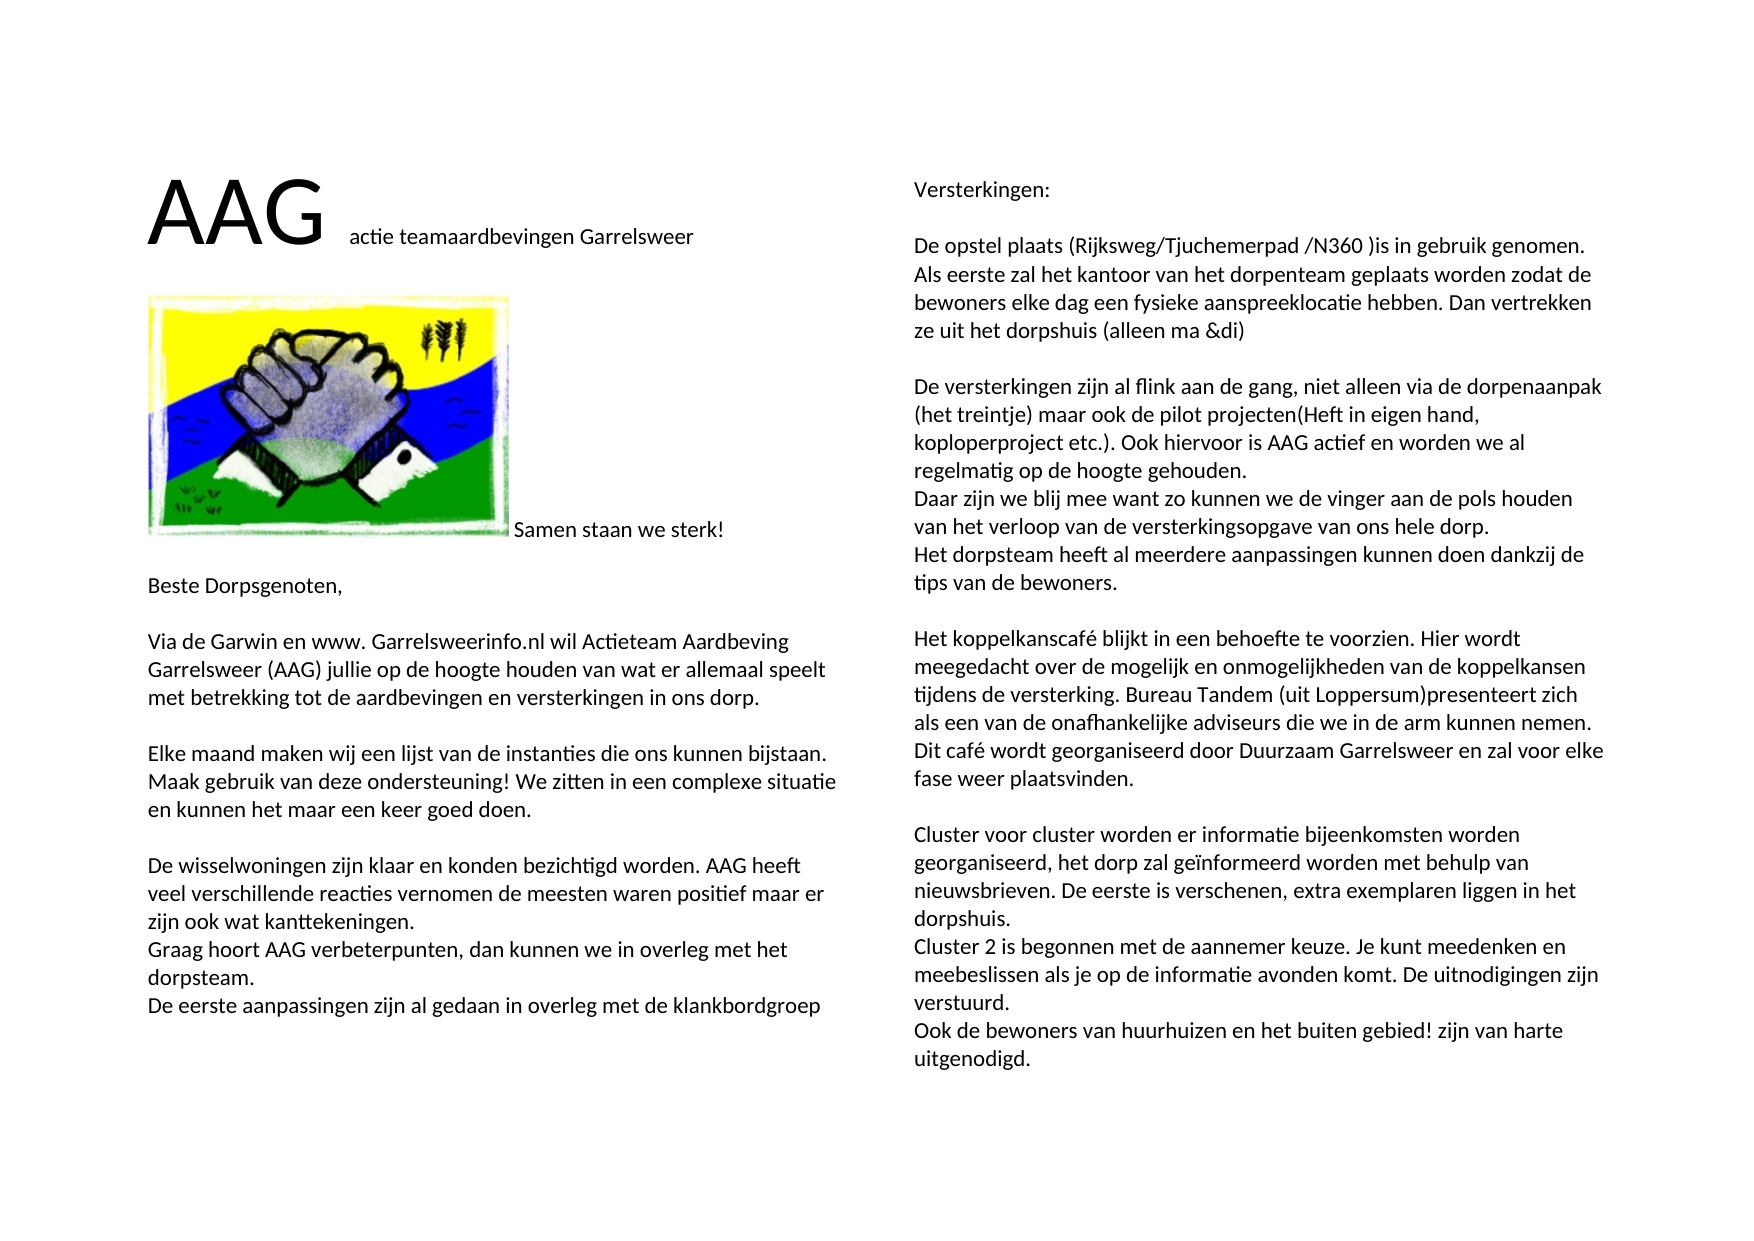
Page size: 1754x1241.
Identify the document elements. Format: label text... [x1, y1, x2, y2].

picture [147, 295, 509, 538]
text Ook de bewoners van huurhuizen en het buiten gebied! zijn van harte uitgenodigd. [914, 1016, 1606, 1072]
text Via de Garwin en www. Garrelsweerinfo.nl wil Actieteam Aardbeving Garrelsweer (AAG) jullie op de hoogte houden van wat er allemaal speelt met betrekking tot de aardbevingen en versterkingen in ons dorp. [148, 627, 840, 711]
text De wisselwoningen zijn klaar en konden bezichtigd worden. AAG heeft veel verschillende reacties vernomen de meesten waren positief maar er zijn ook wat kanttekeningen. [148, 851, 840, 935]
text Cluster 2 is begonnen met de aannemer keuze. Je kunt meedenken en meebeslissen als je op de informatie avonden komt. De uitnodigingen zijn verstuurd. [914, 932, 1606, 1016]
text Dit café wordt georganiseerd door Duurzaam Garrelsweer en zal voor elke fase weer plaatsvinden. [914, 736, 1606, 792]
text Het dorpsteam heeft al meerdere aanpassingen kunnen doen dankzij de tips van de bewoners. [914, 540, 1606, 596]
text De eerste aanpassingen zijn al gedaan in overleg met de klankbordgroep [148, 991, 840, 1019]
text Elke maand maken wij een lijst van de instanties die ons kunnen bijstaan. Maak gebruik van deze ondersteuning! We zitten in een complexe situatie en kunnen het maar een keer goed doen. [148, 739, 840, 823]
text De opstel plaats (Rijksweg/Tjuchemerpad /N360 )is in gebruik genomen. Als eerste zal het kantoor van het dorpenteam geplaats worden zodat de bewoners elke dag een fysieke aanspreeklocatie hebben. Dan vertrekken ze uit het dorpshuis (alleen ma &di) [914, 232, 1606, 344]
text De versterkingen zijn al flink aan de gang, niet alleen via de dorpenaanpak (het treintje) maar ook de pilot projecten(Heft in eigen hand, koploperproject etc.). Ook hiervoor is AAG actief en worden we al regelmatig op de hoogte gehouden. [914, 372, 1606, 484]
text AAG actie teamaardbevingen Garrelsweer [148, 148, 840, 270]
text Het koppelkanscafé blijkt in een behoefte te voorzien. Hier wordt meegedacht over de mogelijk en onmogelijkheden van de koppelkansen tijdens de versterking. Bureau Tandem (uit Loppersum)presenteert zich als een van de onafhankelijke adviseurs die we in de arm kunnen nemen. [914, 624, 1606, 736]
text Beste Dorpsgenoten, [148, 571, 840, 599]
text Versterkingen: [914, 176, 1606, 204]
text Cluster voor cluster worden er informatie bijeenkomsten worden georganiseerd, het dorp zal geïnformeerd worden met behulp van nieuwsbrieven. De eerste is verschenen, extra exemplaren liggen in het dorpshuis. [914, 820, 1606, 932]
text Graag hoort AAG verbeterpunten, dan kunnen we in overleg met het dorpsteam. [148, 935, 840, 991]
text Daar zijn we blij mee want zo kunnen we de vinger aan de pols houden van het verloop van de versterkingsopgave van ons hele dorp. [914, 484, 1606, 540]
